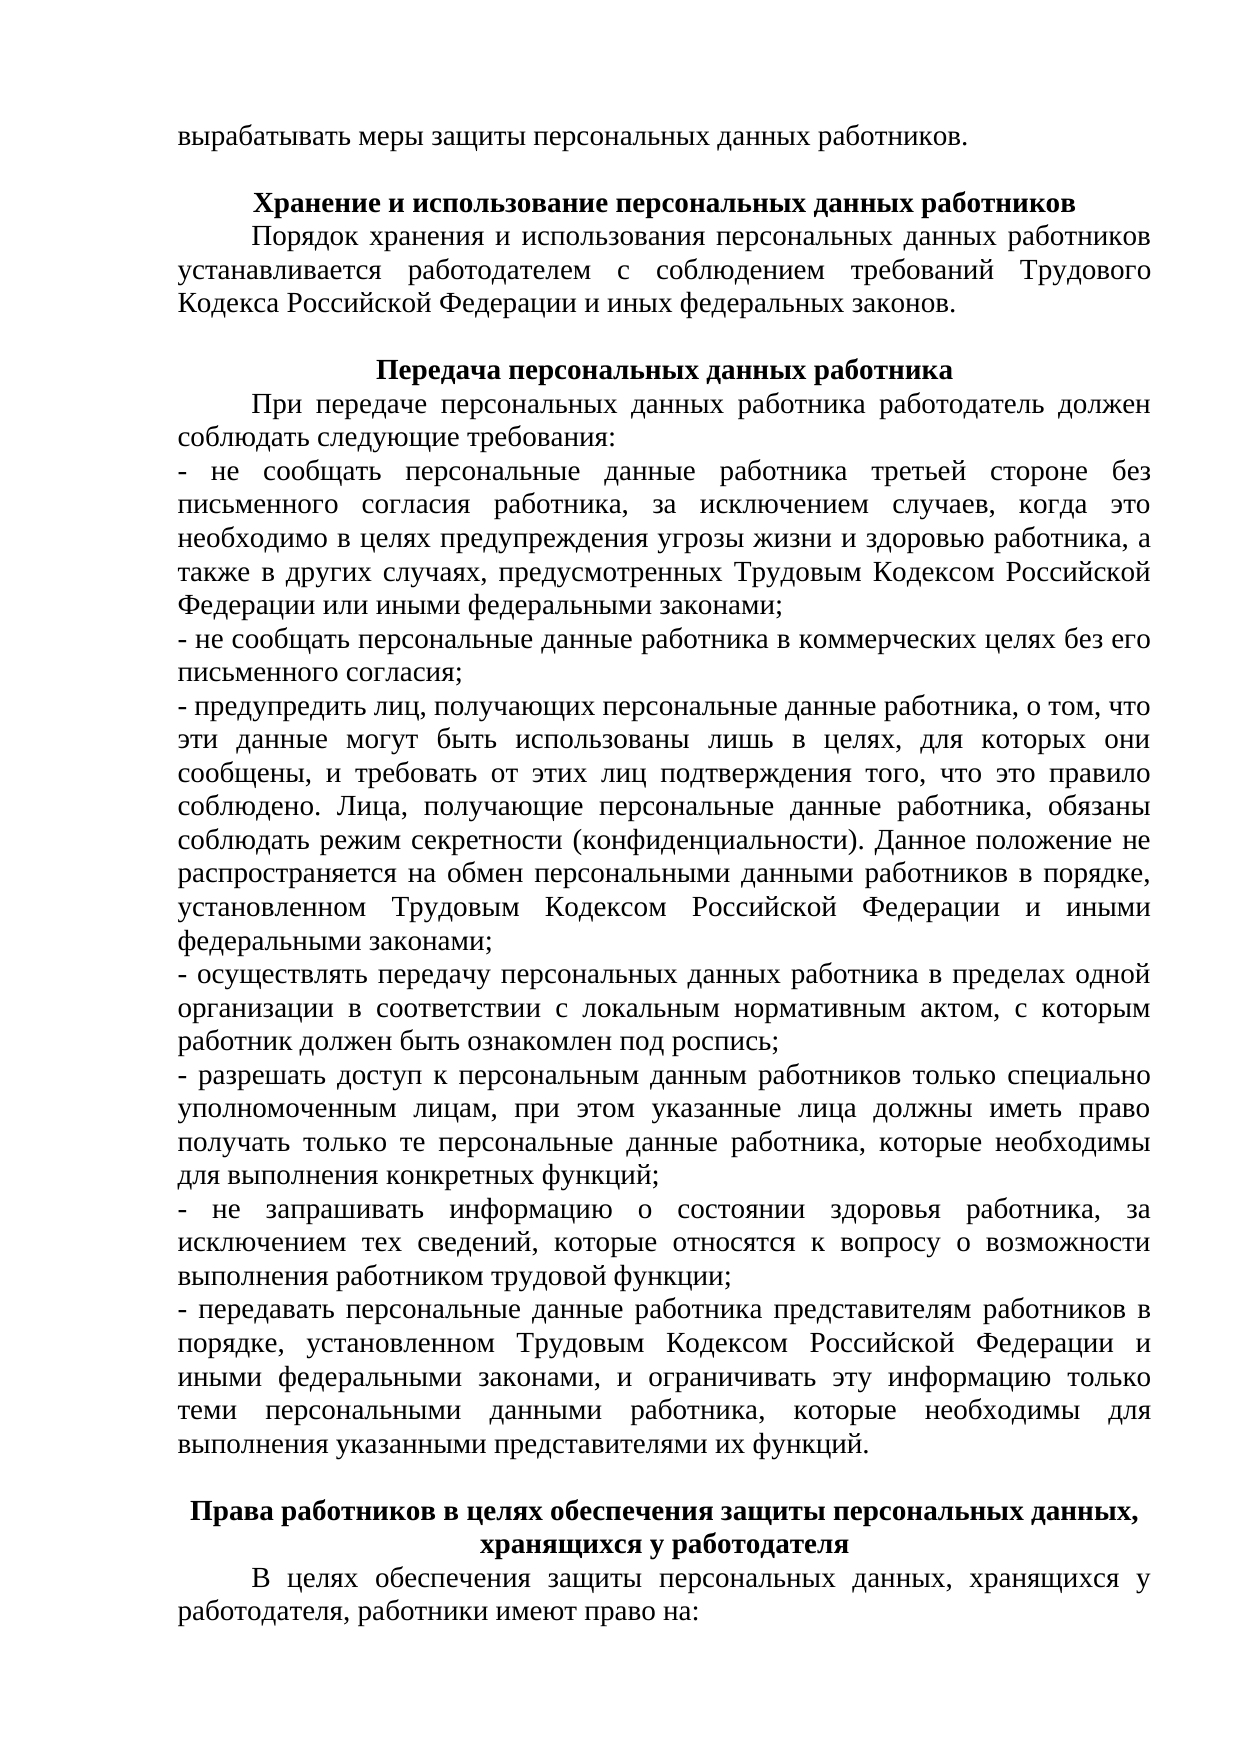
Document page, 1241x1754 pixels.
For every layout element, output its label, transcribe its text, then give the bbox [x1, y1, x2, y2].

text Хранение и использование персональных данных работников [177, 185, 1152, 219]
text При передаче персональных данных работника работодатель должен соблюдать следующие требования: [177, 386, 1152, 453]
text Порядок хранения и использования персональных данных работников устанавливается работодателем с соблюдением требований Трудового Кодекса Российской Федерации и иных федеральных законов. [177, 219, 1152, 319]
text Права работников в целях обеспечения защиты персональных данных, хранящихся у работодателя [177, 1493, 1152, 1560]
text - осуществлять передачу персональных данных работника в пределах одной организации в соответствии с локальным нормативным актом, с которым работник должен быть ознакомлен под роспись; [177, 957, 1152, 1057]
text - не сообщать персональные данные работника в коммерческих целях без его письменного согласия; [177, 621, 1152, 688]
text - передавать персональные данные работника представителям работников в порядке, установленном Трудовым Кодексом Российской Федерации и иными федеральными законами, и ограничивать эту информацию только теми персональными данными работника, которые необходимы для выполнения указанными представителями их функций. [177, 1292, 1152, 1460]
text - не сообщать персональные данные работника третьей стороне без письменного согласия работника, за исключением случаев, когда это необходимо в целях предупреждения угрозы жизни и здоровью работника, а также в других случаях, предусмотренных Трудовым Кодексом Российской Федерации или иными федеральными законами; [177, 453, 1152, 621]
text - предупредить лиц, получающих персональные данные работника, о том, что эти данные могут быть использованы лишь в целях, для которых они сообщены, и требовать от этих лиц подтверждения того, что это правило соблюдено. Лица, получающие персональные данные работника, обязаны соблюдать режим секретности (конфиденциальности). Данное положение не распространяется на обмен персональными данными работников в порядке, установленном Трудовым Кодексом Российской Федерации и иными федеральными законами; [177, 688, 1152, 957]
text - разрешать доступ к персональным данным работников только специально уполномоченным лицам, при этом указанные лица должны иметь право получать только те персональные данные работника, которые необходимы для выполнения конкретных функций; [177, 1057, 1152, 1191]
text Передача персональных данных работника [177, 353, 1152, 386]
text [177, 118, 1152, 152]
text - не запрашивать информацию о состоянии здоровья работника, за исключением тех сведений, которые относятся к вопросу о возможности выполнения работником трудовой функции; [177, 1191, 1152, 1292]
text В целях обеспечения защиты персональных данных, хранящихся у работодателя, работники имеют право на: [177, 1560, 1152, 1627]
